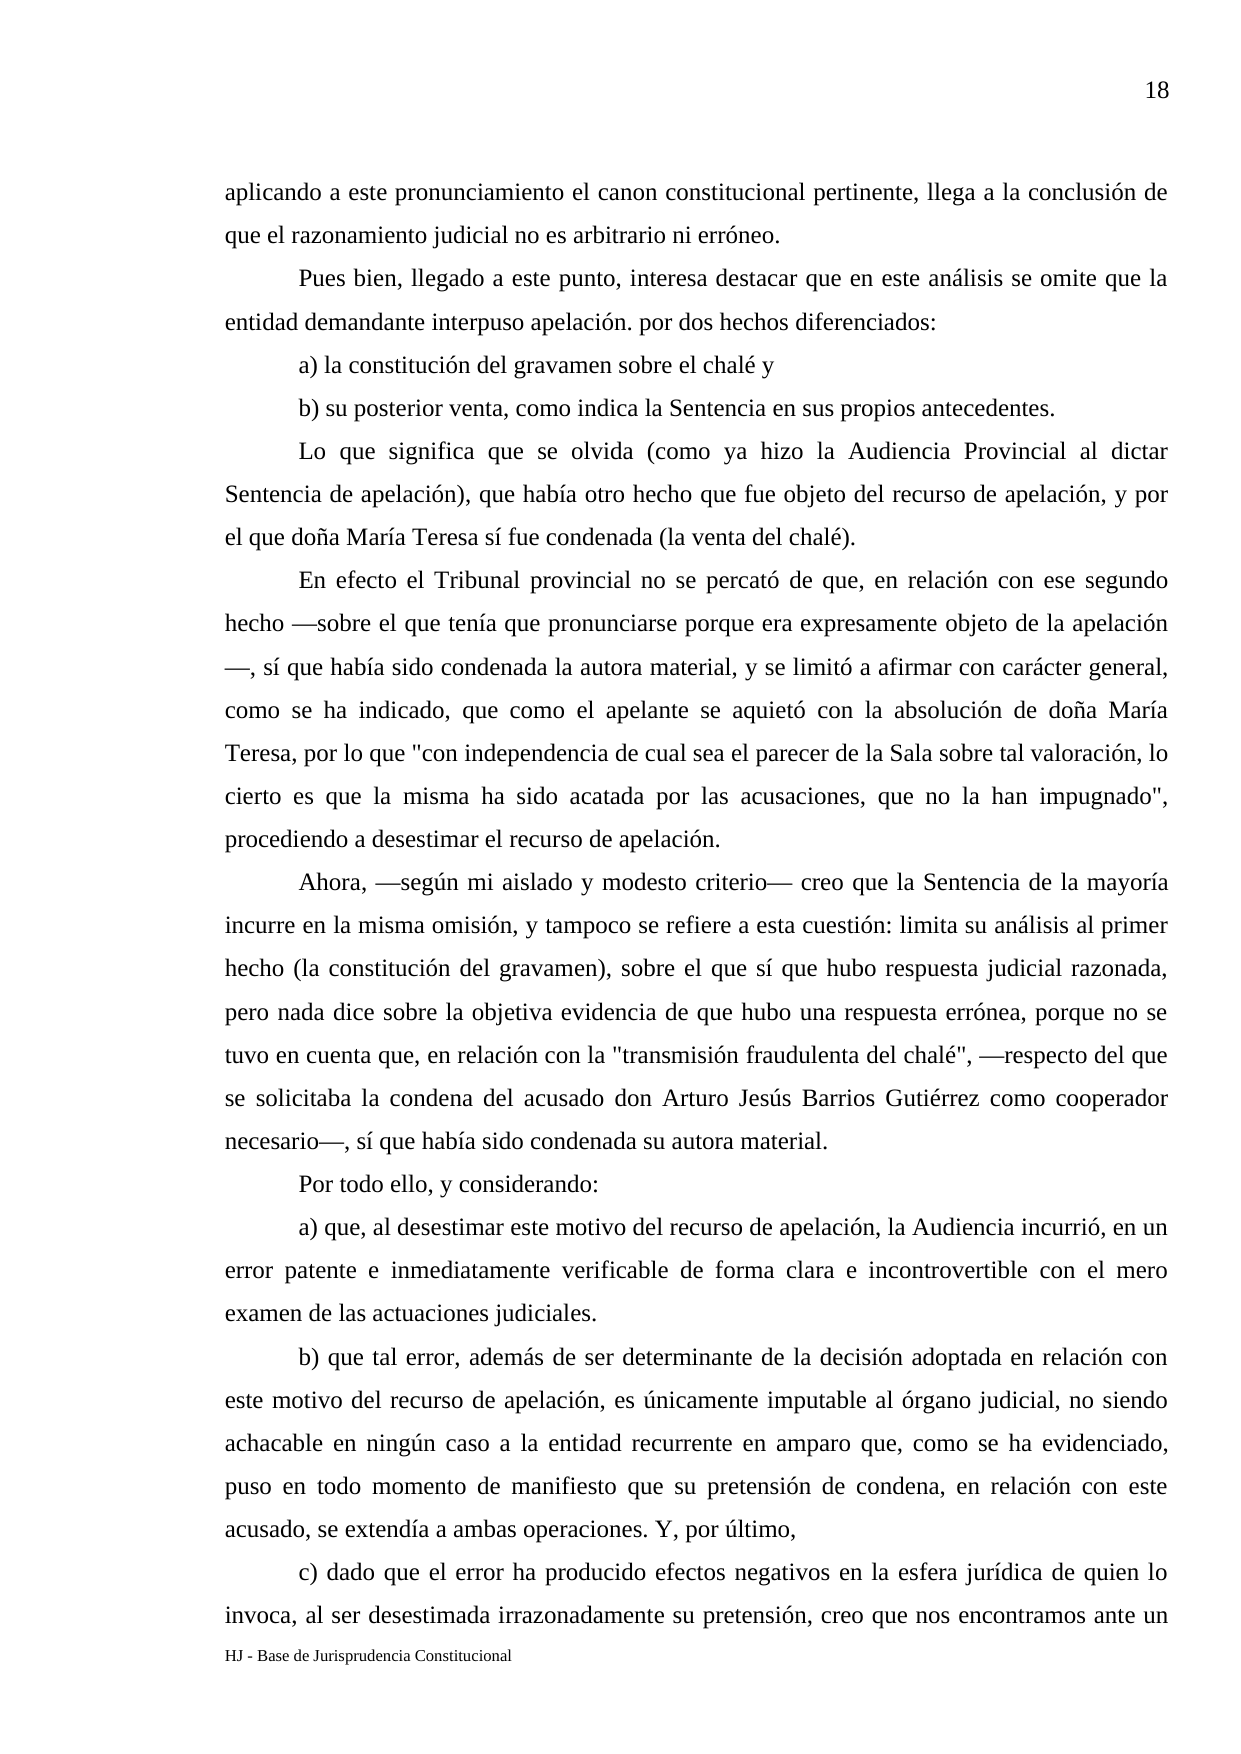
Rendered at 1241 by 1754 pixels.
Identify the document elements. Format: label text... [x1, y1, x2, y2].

text a) la constitución del gravamen sobre el chalé y [224, 350, 1169, 378]
text Ahora, —según mi aislado y modesto criterio— creo que la Sentencia de la mayoría incurre en la misma omisión, y tampoco se refiere a esta cuestión: limita su análisis al primer hecho (la constitución del gravamen), sobre el que sí que hubo respuesta judicial razonada, pero nada dice sobre la objetiva evidencia de que hubo una respuesta errónea, porque no se tuvo en cuenta que, en relación con la "transmisión fraudulenta del chalé", —respecto del que se solicitaba la condena del acusado don Arturo Jesús Barrios Gutiérrez como cooperador necesario—, sí que había sido condenada su autora material. [224, 867, 1169, 1155]
text Pues bien, llegado a este punto, interesa destacar que en este análisis se omite que la entidad demandante interpuso apelación. por dos hechos diferenciados: [224, 263, 1169, 335]
text a) que, al desestimar este motivo del recurso de apelación, la Audiencia incurrió, en un error patente e inmediatamente verificable de forma clara e incontrovertible con el mero examen de las actuaciones judiciales. [224, 1212, 1169, 1327]
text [224, 177, 1169, 249]
text Lo que significa que se olvida (como ya hizo la Audiencia Provincial al dictar Sentencia de apelación), que había otro hecho que fue objeto del recurso de apelación, y por el que doña María Teresa sí fue condenada (la venta del chalé). [224, 436, 1169, 551]
text b) que tal error, además de ser determinante de la decisión adoptada en relación con este motivo del recurso de apelación, es únicamente imputable al órgano judicial, no siendo achacable en ningún caso a la entidad recurrente en amparo que, como se ha evidenciado, puso en todo momento de manifiesto que su pretensión de condena, en relación con este acusado, se extendía a ambas operaciones. Y, por último, [224, 1342, 1169, 1543]
text Por todo ello, y considerando: [224, 1169, 1169, 1198]
text b) su posterior venta, como indica la Sentencia en sus propios antecedentes. [224, 393, 1169, 422]
text En efecto el Tribunal provincial no se percató de que, en relación con ese segundo hecho —sobre el que tenía que pronunciarse porque era expresamente objeto de la apelación—, sí que había sido condenada la autora material, y se limitó a afirmar con carácter general, como se ha indicado, que como el apelante se aquietó con la absolución de doña María Teresa, por lo que "con independencia de cual sea el parecer de la Sala sobre tal valoración, lo cierto es que la misma ha sido acatada por las acusaciones, que no la han impugnado", procediendo a desestimar el recurso de apelación. [224, 565, 1169, 853]
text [224, 1557, 1169, 1629]
